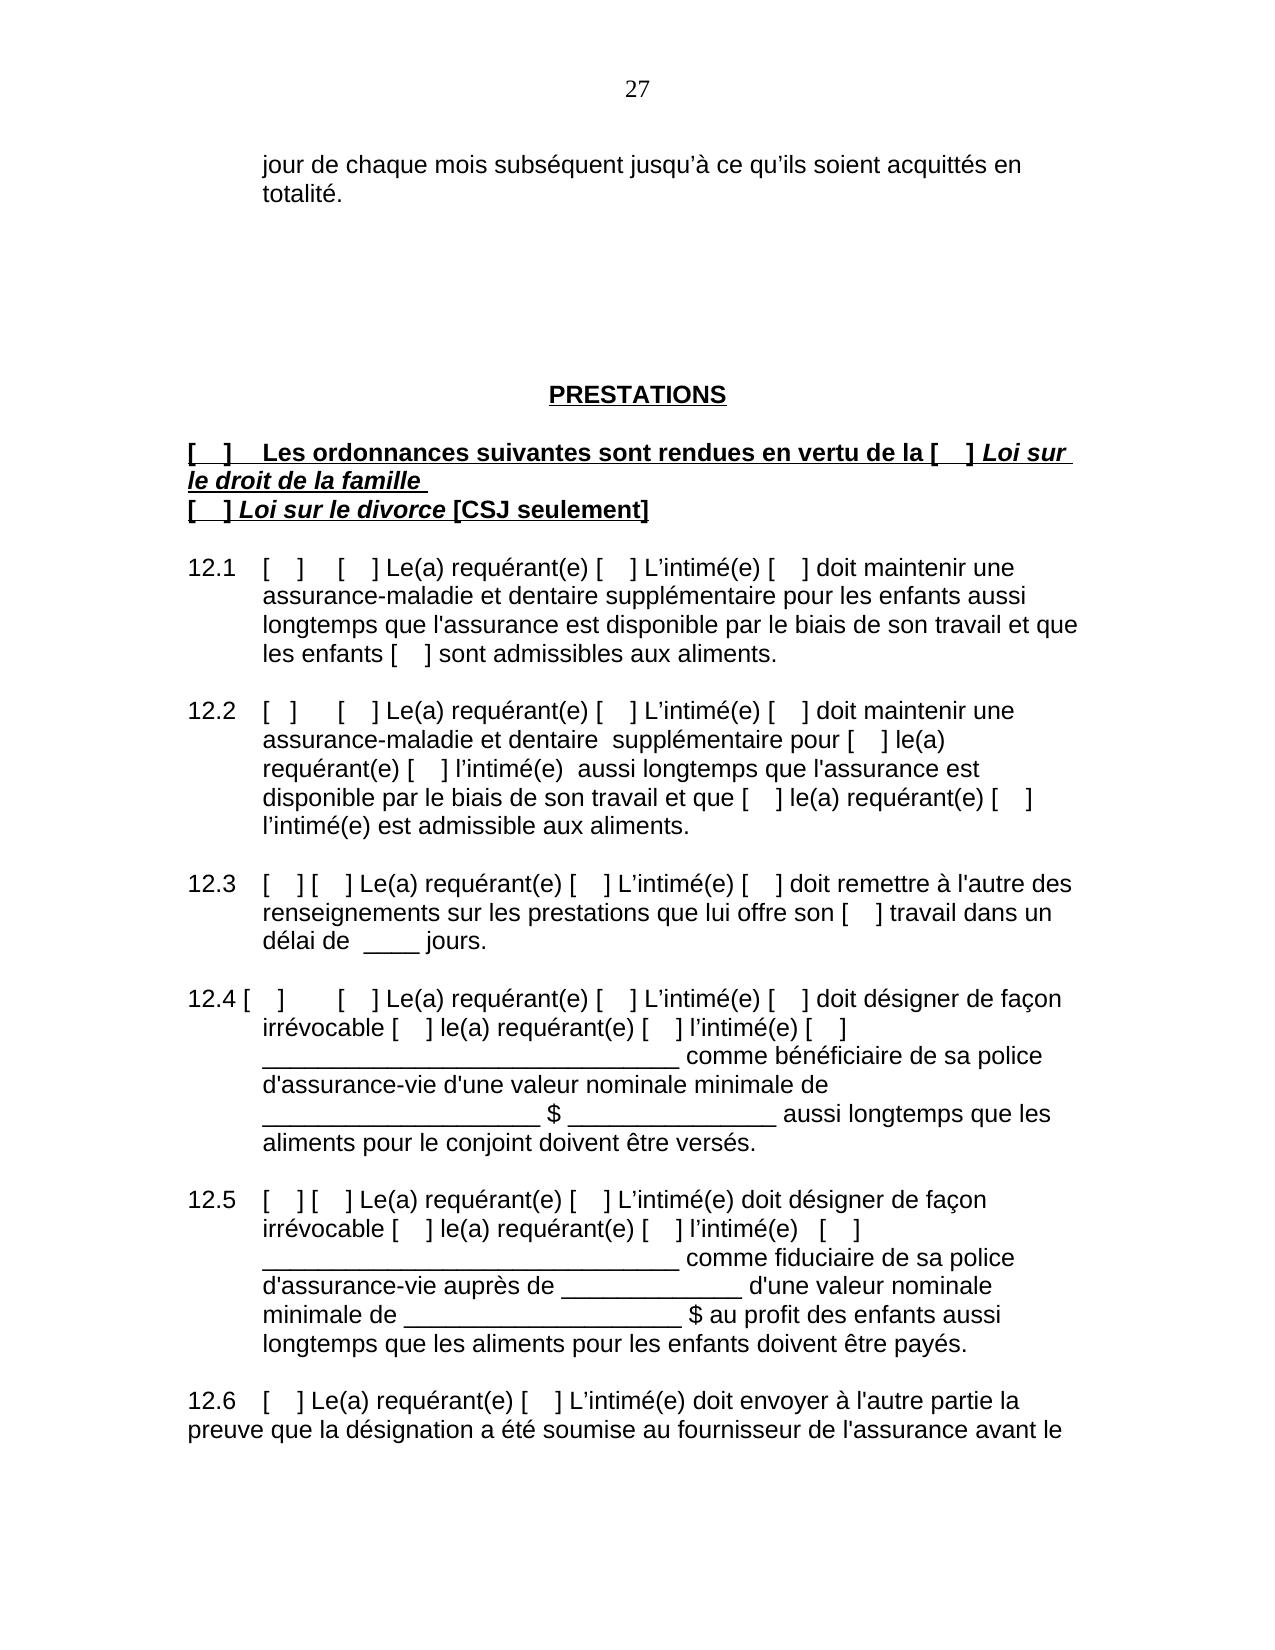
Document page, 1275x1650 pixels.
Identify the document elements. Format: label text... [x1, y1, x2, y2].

text PRESTATIONS [187, 380, 1087, 437]
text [187, 1386, 1087, 1444]
text 12.4 [ ] [ ] Le(a) requérant(e) [ ] L’intimé(e) [ ] doit désigner de façon irrévocable [ ] le(a) requérant(e) [ ] l’intimé(e) [ ] ______________________________ comme bénéficiaire de sa police d'assurance-vie d'une valeur nominale minimale de ____________________ $ _______________ aussi longtemps que les aliments pour le conjoint doivent être versés. [187, 984, 1087, 1156]
text [ ] Loi sur le divorce [CSJ seulement] [187, 495, 1087, 524]
text 12.2 [ ] [ ] Le(a) requérant(e) [ ] L’intimé(e) [ ] doit maintenir une assurance-maladie et dentaire supplémentaire pour [ ] le(a) requérant(e) [ ] l’intimé(e) aussi longtemps que l'assurance est disponible par le biais de son travail et que [ ] le(a) requérant(e) [ ] l’intimé(e) est admissible aux aliments. [187, 696, 1087, 840]
text 12.3 [ ] [ ] Le(a) requérant(e) [ ] L’intimé(e) [ ] doit remettre à l'autre des renseignements sur les prestations que lui offre son [ ] travail dans un délai de ____ jours. [187, 869, 1087, 984]
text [187, 150, 1087, 207]
text [ ] Les ordonnances suivantes sont rendues en vertu de la [ ] Loi sur le droit de la famille [187, 437, 1087, 495]
text 12.5 [ ] [ ] Le(a) requérant(e) [ ] L’intimé(e) doit désigner de façon irrévocable [ ] le(a) requérant(e) [ ] l’intimé(e) [ ] ______________________________ comme fiduciaire de sa police d'assurance-vie auprès de _____________ d'une valeur nominale minimale de ____________________ $ au profit des enfants aussi longtemps que les aliments pour les enfants doivent être payés. [187, 1185, 1087, 1357]
text 12.1 [ ] [ ] Le(a) requérant(e) [ ] L’intimé(e) [ ] doit maintenir une assurance-maladie et dentaire supplémentaire pour les enfants aussi longtemps que l'assurance est disponible par le biais de son travail et que les enfants [ ] sont admissibles aux aliments. [187, 552, 1087, 667]
